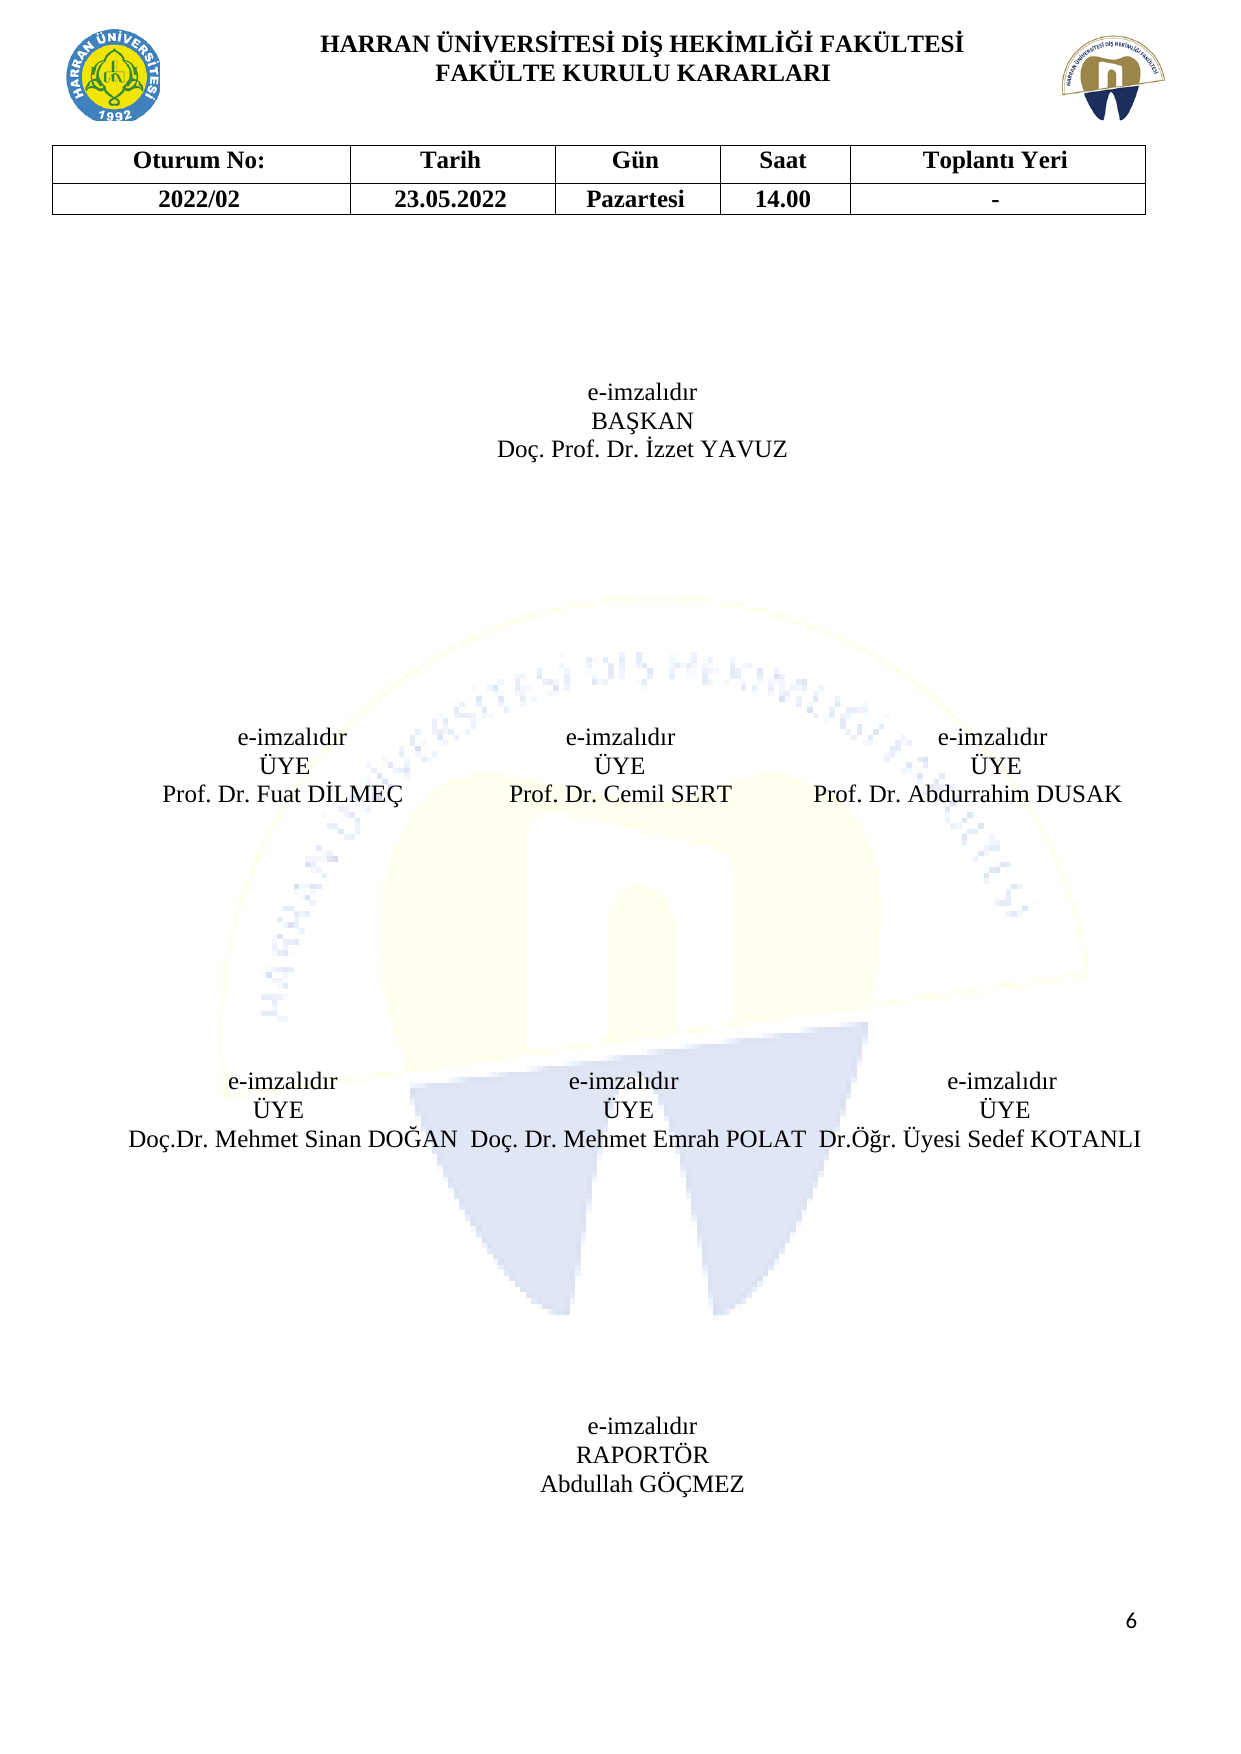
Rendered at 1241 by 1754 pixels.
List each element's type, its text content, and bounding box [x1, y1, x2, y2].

text e-imzalıdır [148, 1411, 1137, 1440]
text e-imzalıdır [148, 377, 1137, 406]
text RAPORTÖR [148, 1440, 1137, 1469]
text ÜYE ÜYE ÜYE [221, 751, 1137, 779]
text e-imzalıdır e-imzalıdır e-imzalıdır [148, 722, 1137, 751]
text Doç.Dr. Mehmet Sinan DOĞAN Doç. Dr. Mehmet Emrah POLAT Dr.Öğr. Üyesi Sedef KOTANLI [103, 1124, 1166, 1152]
text Doç. Prof. Dr. İzzet YAVUZ [148, 434, 1137, 463]
text ÜYE ÜYE ÜYE [148, 1095, 1137, 1124]
picture [66, 29, 160, 121]
picture [1055, 18, 1165, 128]
text e-imzalıdır e-imzalıdır e-imzalıdır [148, 1066, 1137, 1095]
text BAŞKAN [148, 406, 1137, 434]
text Prof. Dr. Fuat DİLMEÇ Prof. Dr. Cemil SERT Prof. Dr. Abdurrahim DUSAK [148, 779, 1137, 808]
text Abdullah GÖÇMEZ [148, 1469, 1137, 1497]
